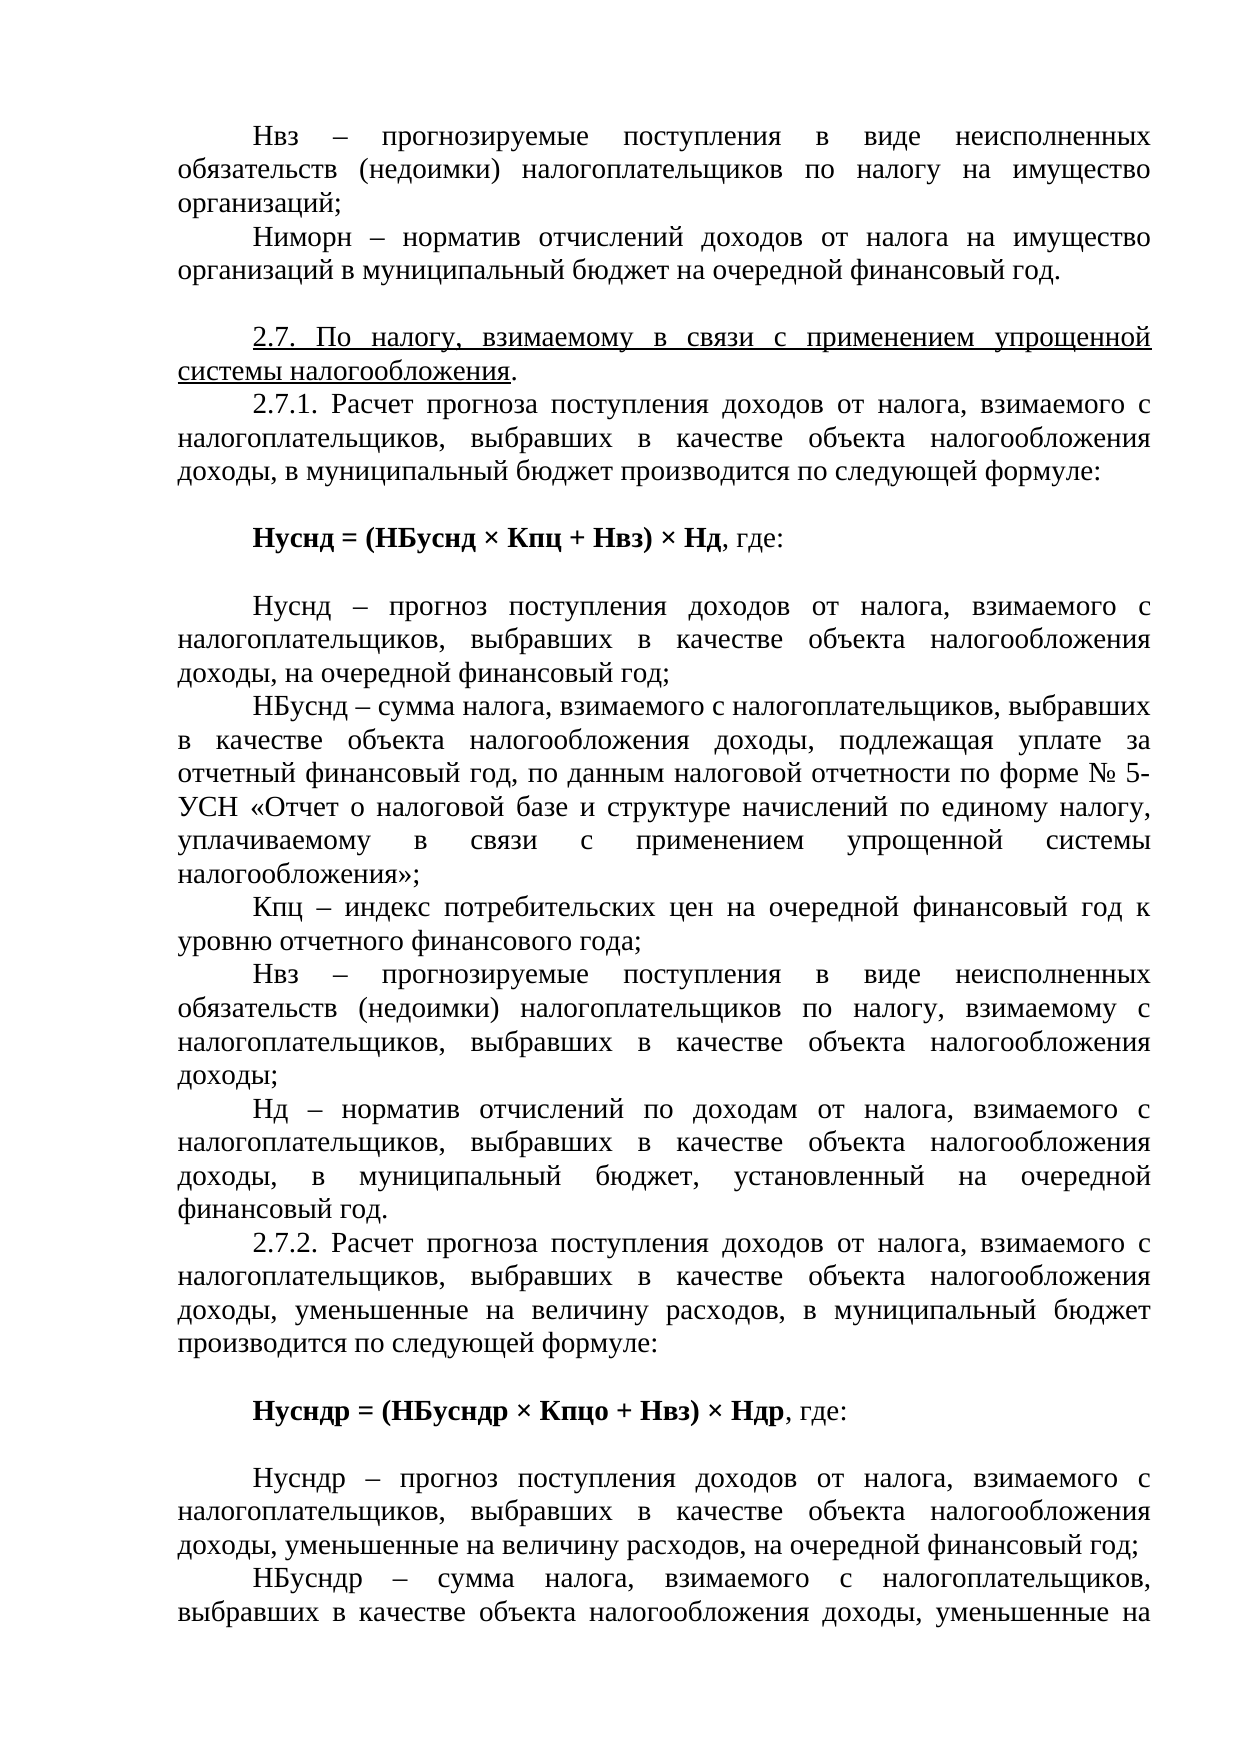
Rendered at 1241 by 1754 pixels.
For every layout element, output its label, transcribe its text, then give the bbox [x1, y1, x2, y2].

text Кпц – индекс потребительских цен на очередной финансовый год к уровню отчетного финансового года; [177, 889, 1152, 957]
text Нусндр = (НБусндр × Кпцо + Нвз) × Ндр, где: [177, 1393, 1152, 1426]
text 2.7. По налогу, взимаемому в связи с применением упрощенной системы налогообложения. [177, 319, 1152, 386]
text 2.7.1. Расчет прогноза поступления доходов от налога, взимаемого с налогоплательщиков, выбравших в качестве объекта налогообложения доходы, в муниципальный бюджет производится по следующей формуле: [177, 386, 1152, 487]
text Нусндр – прогноз поступления доходов от налога, взимаемого с налогоплательщиков, выбравших в качестве объекта налогообложения доходы, уменьшенные на величину расходов, на очередной финансовый год; [177, 1460, 1152, 1560]
text Нвз – прогнозируемые поступления в виде неисполненных обязательств (недоимки) налогоплательщиков по налогу на имущество организаций; [177, 118, 1152, 219]
text Нуснд – прогноз поступления доходов от налога, взимаемого с налогоплательщиков, выбравших в качестве объекта налогообложения доходы, на очередной финансовый год; [177, 588, 1152, 688]
text Ниморн – норматив отчислений доходов от налога на имущество организаций в муниципальный бюджет на очередной финансовый год. [177, 219, 1152, 286]
text НБуснд – сумма налога, взимаемого с налогоплательщиков, выбравших в качестве объекта налогообложения доходы, подлежащая уплате за отчетный финансовый год, по данным налоговой отчетности по форме № 5-УСН «Отчет о налоговой базе и структуре начислений по единому налогу, уплачиваемому в связи с применением упрощенной системы налогообложения»; [177, 688, 1152, 889]
text Нвз – прогнозируемые поступления в виде неисполненных обязательств (недоимки) налогоплательщиков по налогу, взимаемому с налогоплательщиков, выбравших в качестве объекта налогообложения доходы; [177, 957, 1152, 1091]
text Нуснд = (НБуснд × Кпц + Нвз) × Нд, где: [177, 521, 1152, 554]
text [177, 1560, 1152, 1627]
text 2.7.2. Расчет прогноза поступления доходов от налога, взимаемого с налогоплательщиков, выбравших в качестве объекта налогообложения доходы, уменьшенные на величину расходов, в муниципальный бюджет производится по следующей формуле: [177, 1225, 1152, 1359]
text Нд – норматив отчислений по доходам от налога, взимаемого с налогоплательщиков, выбравших в качестве объекта налогообложения доходы, в муниципальный бюджет, установленный на очередной финансовый год. [177, 1091, 1152, 1225]
